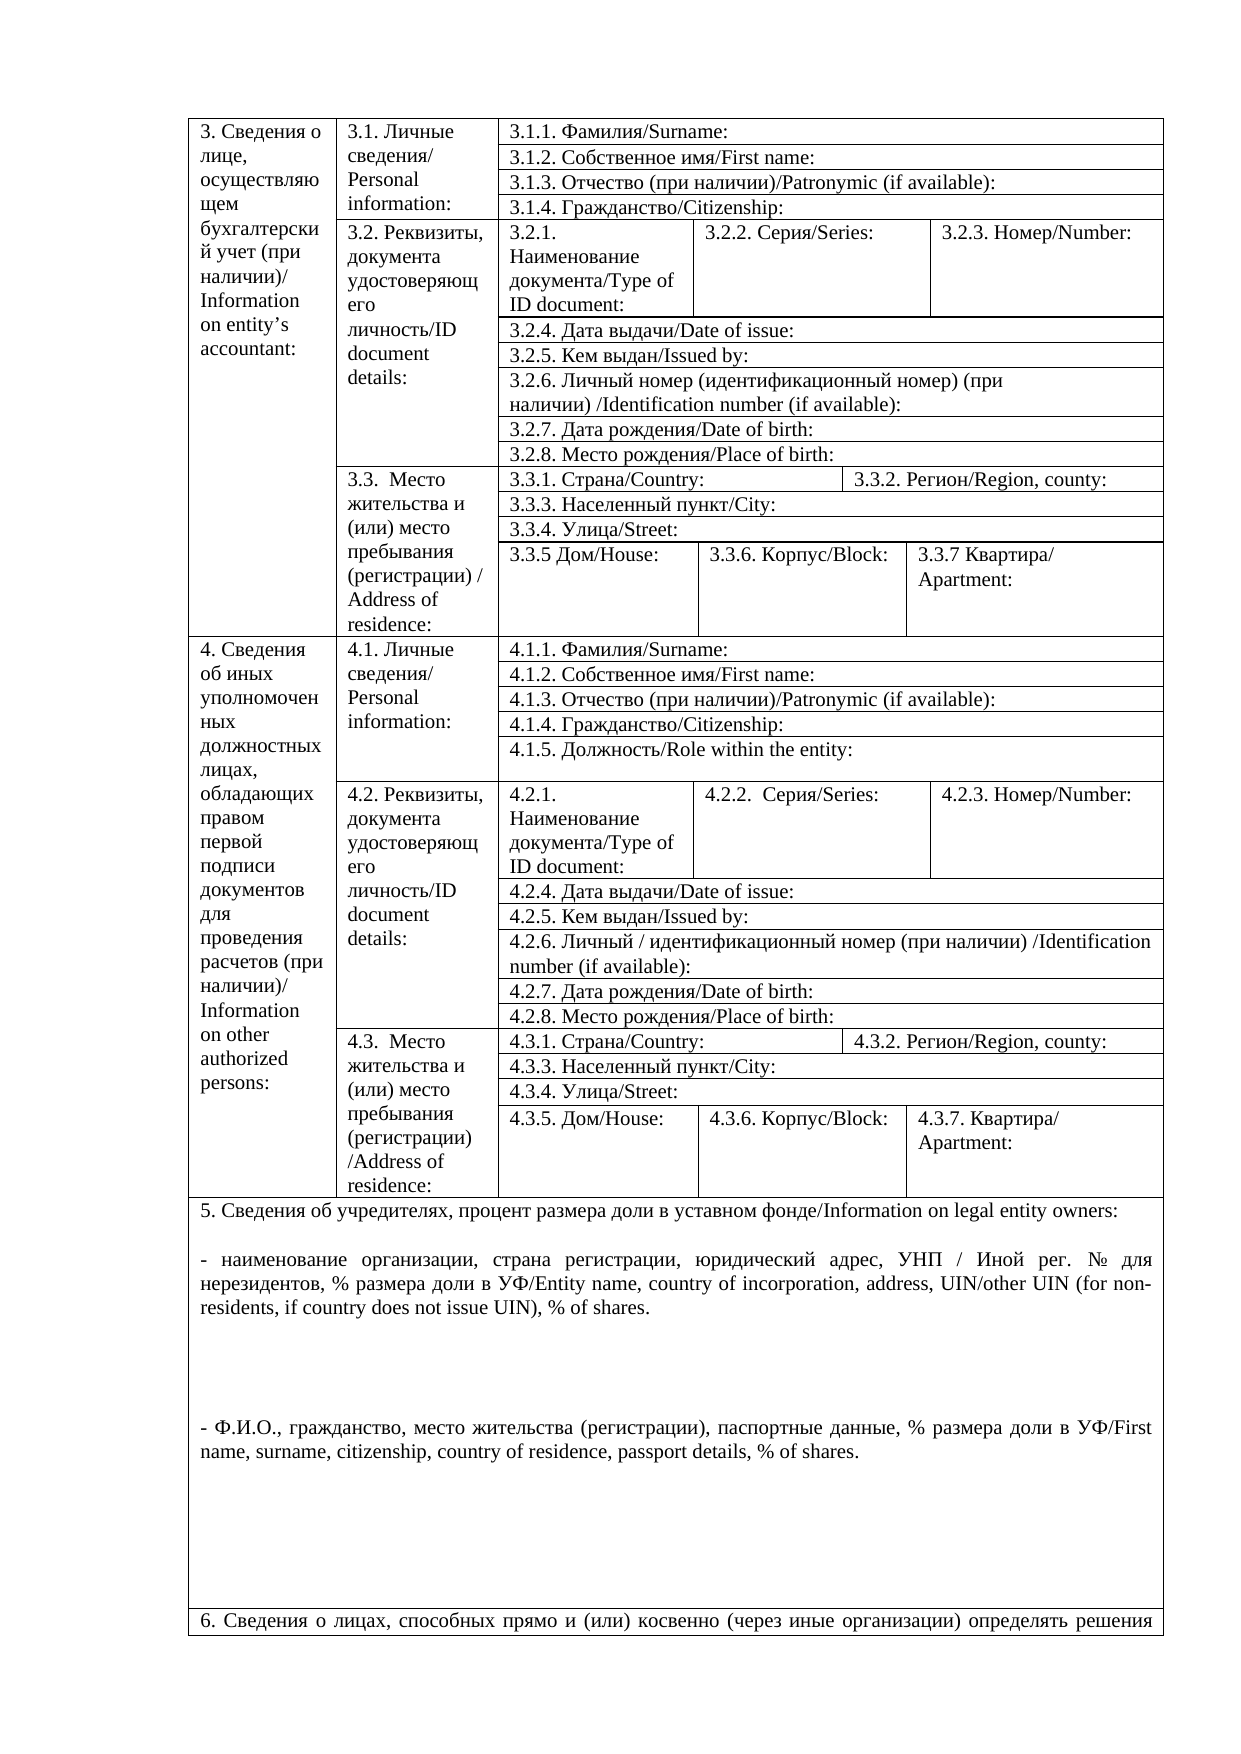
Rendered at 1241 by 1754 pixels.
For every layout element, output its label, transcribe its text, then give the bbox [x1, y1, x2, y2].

table_cell 3.2.1. Наименование документа/Type of ID document: [499, 220, 693, 316]
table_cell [189, 1609, 1163, 1635]
table_cell 4.1. Личные сведения/ Personal information: [337, 637, 498, 781]
table_cell 3.1. Личные сведения/ Personal information: [337, 119, 498, 219]
table_cell 4.3.3. Населенный пункт/City: [499, 1054, 1163, 1078]
table_cell 4.2.2. Серия/Series: [694, 782, 930, 878]
table_cell 3.3.5 Дом/House: [499, 543, 698, 636]
table_cell 3.1.4. Гражданство/Citizenship: [499, 195, 1163, 219]
table_cell 4.1.4. Гражданство/Citizenship: [499, 712, 1163, 736]
table_cell 3.2.7. Дата рождения/Date of birth: [499, 417, 1163, 441]
table_cell 4.3.6. Корпус/Block: [699, 1106, 906, 1197]
table_cell 3.2.8. Место рождения/Place of birth: [499, 442, 1163, 466]
table_cell 5. Сведения об учредителях, процент размера доли в уставном фонде/Information on legal entity owners: - наименование организации, страна регистрации, юридический адрес, УНП / Иной рег. № для нерезидентов, % размера доли в УФ/Entity name, country of incorporation, address, UIN/other UIN (for non-residents, if country does not issue UIN), % of shares. - Ф.И.О., гражданство, место жительства (регистрации), паспортные данные, % размера доли в УФ/First name, surname, citizenship, country of residence, passport details, % of shares. [189, 1198, 1163, 1607]
table_cell 3.3.4. Улица/Street: [499, 517, 1163, 541]
table_cell 3.2.4. Дата выдачи/Date of issue: [499, 318, 1163, 342]
table_cell 3.2. Реквизиты, документа удостоверяющего личность/ID document details: [337, 220, 498, 466]
table_cell 3. Сведения о лице, осуществляющем бухгалтерский учет (при наличии)/ Information on entity’s accountant: [189, 119, 336, 636]
table_cell 4.1.5. Должность/Role within the entity: [499, 737, 1163, 781]
table_cell 4.1.3. Отчество (при наличии)/Patronymic (if available): [499, 687, 1163, 711]
table_cell 3.3.3. Населенный пункт/City: [499, 492, 1163, 516]
table_cell 4.2.1. Наименование документа/Type of ID document: [499, 782, 693, 878]
table_cell 4.3.7. Квартира/ Apartment: [907, 1106, 1163, 1197]
table_cell 4.2. Реквизиты, документа удостоверяющего личность/ID document details: [337, 782, 498, 1028]
table_cell 4.2.5. Кем выдан/Issued by: [499, 904, 1163, 928]
table_cell 3.3.2. Регион/Region, county: [843, 467, 1163, 491]
table_cell 4.3.4. Улица/Street: [499, 1079, 1163, 1105]
table_cell 4.1.2. Собственное имя/First name: [499, 662, 1163, 686]
table_cell 3.1.3. Отчество (при наличии)/Patronymic (if available): [499, 170, 1163, 194]
table_cell 4.3.5. Дом/House: [499, 1106, 698, 1197]
table_cell 4.2.6. Личный / идентификационный номер (при наличии) /Identification number (if available): [499, 930, 1163, 978]
table_cell 3.3.7 Квартира/ Apartment: [907, 543, 1163, 636]
table_cell 3.2.5. Кем выдан/Issued by: [499, 343, 1163, 367]
table_cell 3.2.6. Личный номер (идентификационный номер) (при наличии) /Identification number (if available): [499, 368, 1163, 416]
table_cell 3.3. Место жительства и (или) место пребывания (регистрации) / Address of residence: [337, 467, 498, 636]
table_cell 4.2.8. Место рождения/Place of birth: [499, 1004, 1163, 1028]
table_cell 4. Сведения об иных уполномоченных должностных лицах, обладающих правом первой подписи документов для проведения расчетов (при наличии)/ Information on other authorized persons: [189, 637, 336, 1197]
table_cell 3.2.3. Номер/Number: [931, 220, 1163, 316]
table_cell 3.3.6. Корпус/Block: [699, 543, 906, 636]
table_cell 4.2.3. Номер/Number: [931, 782, 1163, 878]
table_cell 3.3.1. Страна/Country: [499, 467, 842, 491]
table_cell 3.1.2. Собственное имя/First name: [499, 145, 1163, 169]
table_cell 3.2.2. Серия/Series: [694, 220, 930, 316]
table_cell 4.3.2. Регион/Region, county: [843, 1029, 1163, 1053]
table_cell 4.3.1. Страна/Country: [499, 1029, 842, 1053]
table_cell 4.2.7. Дата рождения/Date of birth: [499, 979, 1163, 1003]
table_cell 4.1.1. Фамилия/Surname: [499, 637, 1163, 661]
table_cell 4.3. Место жительства и (или) место пребывания (регистрации) /Address of residence: [337, 1029, 498, 1197]
table_cell 4.2.4. Дата выдачи/Date of issue: [499, 879, 1163, 903]
table_cell 3.1.1. Фамилия/Surname: [499, 119, 1163, 144]
